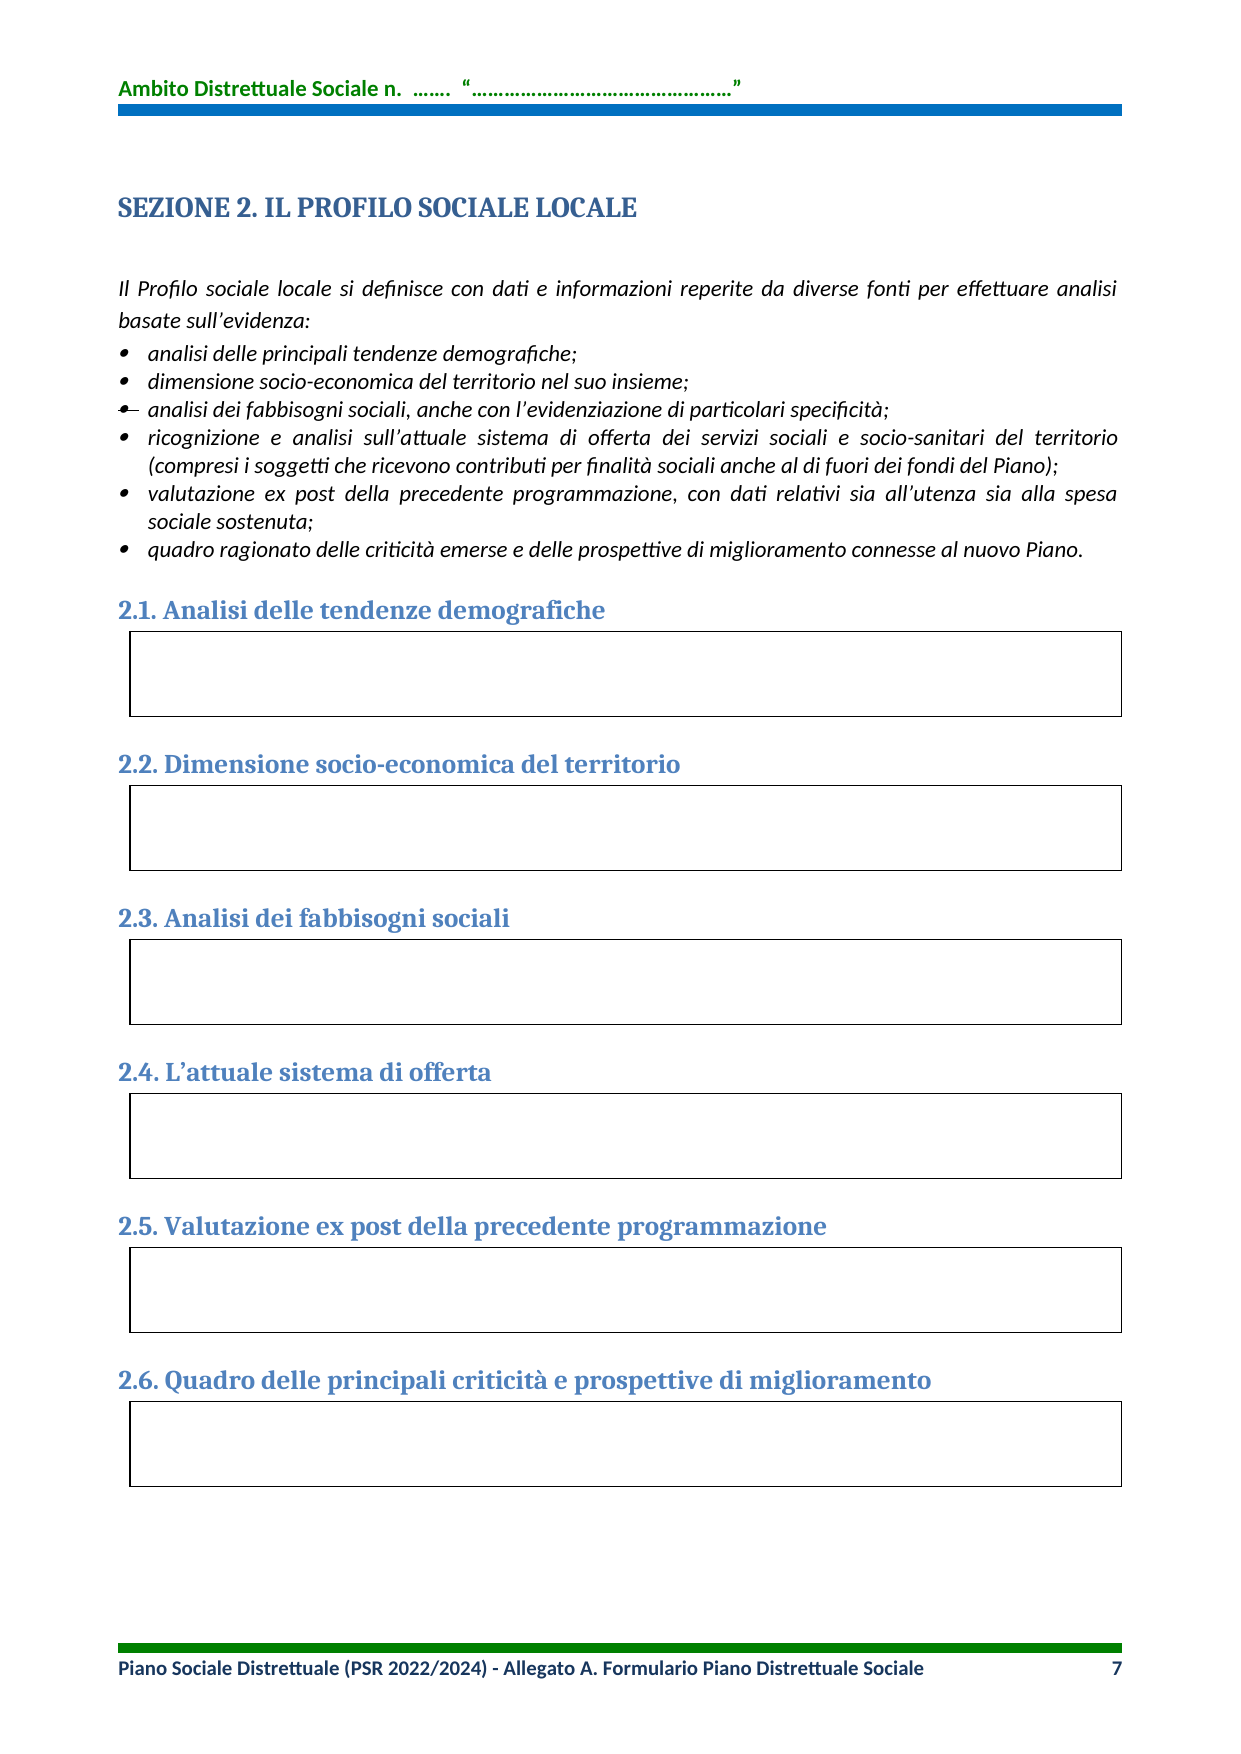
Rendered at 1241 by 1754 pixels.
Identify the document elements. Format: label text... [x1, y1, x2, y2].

list quadro ragionato delle criticità emerse e delle prospettive di miglioramento connesse al nuovo Piano. [118, 535, 1122, 563]
table_header [131, 940, 1121, 1024]
table_header [131, 632, 1121, 716]
subtitle 2.2. Dimensione socio-economica del territorio [118, 749, 1122, 780]
list analisi delle principali tendenze demografiche; [118, 339, 1122, 367]
table_header [131, 786, 1121, 870]
table_header [131, 1094, 1121, 1178]
list valutazione ex post della precedente programmazione, con dati relativi sia all’utenza sia alla spesa sociale sostenuta; [118, 479, 1122, 535]
table_header [131, 1248, 1121, 1332]
list dimensione socio-economica del territorio nel suo insieme; [118, 367, 1122, 395]
subtitle 2.4. L’attuale sistema di offerta [118, 1057, 1122, 1088]
list analisi dei fabbisogni sociali, anche con l’evidenziazione di particolari specificità; [118, 395, 1122, 423]
subtitle SEZIONE 2. IL PROFILO SOCIALE LOCALE [118, 191, 1122, 225]
table_header [131, 1402, 1121, 1486]
text Il Profilo sociale locale si definisce con dati e informazioni reperite da diverse fonti per effettuare analisi basate sull’evidenza: [118, 274, 1122, 334]
subtitle 2.3. Analisi dei fabbisogni sociali [118, 903, 1122, 934]
list ricognizione e analisi sull’attuale sistema di offerta dei servizi sociali e socio-sanitari del territorio (compresi i soggetti che ricevono contributi per finalità sociali anche al di fuori dei fondi del Piano); [118, 423, 1122, 479]
subtitle 2.5. Valutazione ex post della precedente programmazione [118, 1211, 1122, 1242]
subtitle 2.1. Analisi delle tendenze demografiche [118, 595, 1122, 626]
subtitle 2.6. Quadro delle principali criticità e prospettive di miglioramento [118, 1365, 1122, 1397]
